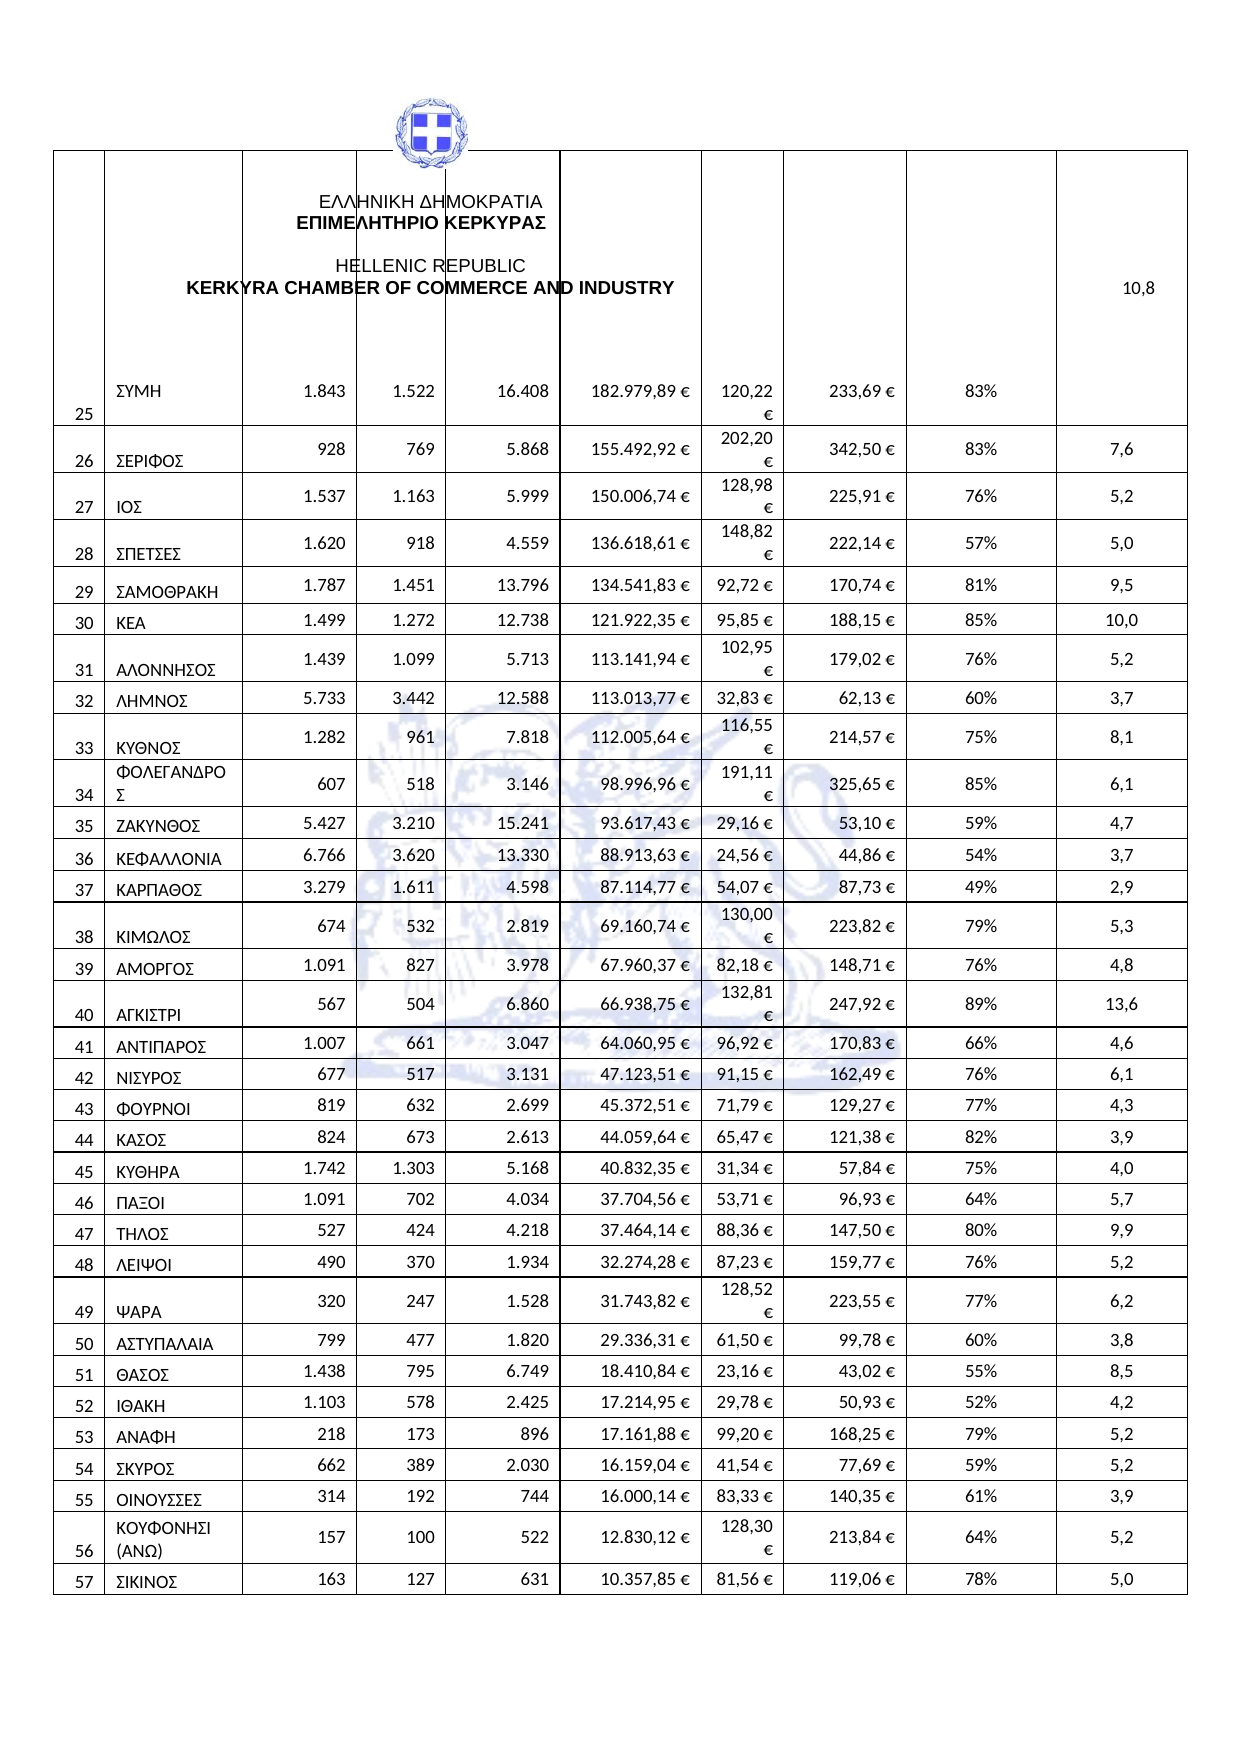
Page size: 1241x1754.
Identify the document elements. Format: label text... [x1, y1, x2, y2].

table_cell 4,8 [1057, 949, 1187, 979]
table_cell 5,3 [1057, 903, 1187, 948]
table_cell 4,6 [1057, 1028, 1187, 1058]
table_cell 389 [357, 1449, 445, 1479]
table_cell 34 [54, 760, 104, 806]
table_cell 113.013,77 € [561, 682, 701, 712]
table_cell 1.451 [357, 567, 445, 603]
table_cell 18.410,84 € [561, 1356, 701, 1386]
table_cell 824 [243, 1121, 356, 1151]
table_cell 370 [357, 1246, 445, 1276]
table_cell 128,30 € [702, 1512, 783, 1562]
table_cell 1.163 [357, 473, 445, 519]
table_cell 120,22 € [702, 151, 783, 425]
table_cell 3,8 [1057, 1324, 1187, 1354]
table_cell 89% [907, 981, 1056, 1026]
table_cell 2.699 [446, 1090, 559, 1120]
table_cell 477 [357, 1324, 445, 1354]
table_cell 77% [907, 1090, 1056, 1120]
table_cell 1.303 [357, 1153, 445, 1183]
table_cell 1.272 [357, 604, 445, 634]
table_cell 76% [907, 1246, 1056, 1276]
table_cell 40 [54, 981, 104, 1026]
table_cell 36 [54, 839, 104, 870]
table_cell 64.060,95 € [561, 1028, 701, 1058]
table_cell ΣΚΥΡΟΣ [105, 1449, 242, 1479]
table_cell 13.796 [446, 567, 559, 603]
table_cell 140,35 € [784, 1481, 906, 1511]
table_cell 44,86 € [784, 839, 906, 870]
table_cell 121.922,35 € [561, 604, 701, 634]
table_cell 80% [907, 1215, 1056, 1245]
table_cell 159,77 € [784, 1246, 906, 1276]
table_cell ΨΑΡΑ [105, 1278, 242, 1323]
table_cell 578 [357, 1387, 445, 1417]
table_cell 1.742 [243, 1153, 356, 1183]
table_cell 795 [357, 1356, 445, 1386]
table_cell 202,20 € [702, 426, 783, 472]
table_cell 677 [243, 1059, 356, 1089]
table_cell 55% [907, 1356, 1056, 1386]
table_cell 12.738 [446, 604, 559, 634]
table_cell 1.438 [243, 1356, 356, 1386]
table_cell 96,93 € [784, 1184, 906, 1214]
table_cell 31.743,82 € [561, 1278, 701, 1323]
table_cell 53,10 € [784, 807, 906, 837]
table_cell 5,0 [1057, 1564, 1187, 1594]
table_cell 57,84 € [784, 1153, 906, 1183]
table_cell 9,9 [1057, 1215, 1187, 1245]
table_cell 44 [54, 1121, 104, 1151]
table_cell 1.439 [243, 635, 356, 681]
table_cell 57% [907, 520, 1056, 566]
table_cell 10.357,85 € [561, 1564, 701, 1594]
table_cell 182.979,89 € [561, 151, 701, 425]
table_cell ΛΗΜΝΟΣ [105, 682, 242, 712]
table_cell 116,55 € [702, 714, 783, 759]
table_cell 918 [357, 520, 445, 566]
table_cell 45 [54, 1153, 104, 1183]
table_cell ΤΗΛΟΣ [105, 1215, 242, 1245]
table_cell 1.499 [243, 604, 356, 634]
table_cell 661 [357, 1028, 445, 1058]
table_cell 5,2 [1057, 1512, 1187, 1562]
table_cell 3.442 [357, 682, 445, 712]
table_cell 2.819 [446, 903, 559, 948]
table_cell 769 [357, 426, 445, 472]
table_cell 223,55 € [784, 1278, 906, 1323]
table_cell 66% [907, 1028, 1056, 1058]
table_cell 51 [54, 1356, 104, 1386]
table_cell 96,92 € [702, 1028, 783, 1058]
table_cell ΑΜΟΡΓΟΣ [105, 949, 242, 979]
table_cell 16.159,04 € [561, 1449, 701, 1479]
table_cell 1.934 [446, 1246, 559, 1276]
table_cell ΑΣΤΥΠΑΛΑΙΑ [105, 1324, 242, 1354]
table_cell 9,5 [1057, 567, 1187, 603]
table_cell 128,98 € [702, 473, 783, 519]
table_cell 16.408 [446, 151, 559, 425]
table_cell ΚΟΥΦΟΝΗΣΙ (ΑΝΩ) [105, 1512, 242, 1562]
table_cell 29,78 € [702, 1387, 783, 1417]
table_cell 10,0 [1057, 604, 1187, 634]
table_cell 5.868 [446, 426, 559, 472]
table_cell 155.492,92 € [561, 426, 701, 472]
table_cell 132,81 € [702, 981, 783, 1026]
table_cell 223,82 € [784, 903, 906, 948]
table_cell 1.820 [446, 1324, 559, 1354]
table_cell 29.336,31 € [561, 1324, 701, 1354]
table_cell 1.091 [243, 949, 356, 979]
table_cell 47.123,51 € [561, 1059, 701, 1089]
table_cell 50,93 € [784, 1387, 906, 1417]
table_cell 54,07 € [702, 871, 783, 901]
table_cell 961 [357, 714, 445, 759]
table_cell 162,49 € [784, 1059, 906, 1089]
table_cell 81% [907, 567, 1056, 603]
table_cell 61,50 € [702, 1324, 783, 1354]
table_cell 17.161,88 € [561, 1418, 701, 1448]
table_cell 1.099 [357, 635, 445, 681]
table_cell 47 [54, 1215, 104, 1245]
table_cell 12.830,12 € [561, 1512, 701, 1562]
table_cell 88,36 € [702, 1215, 783, 1245]
table_cell 5.168 [446, 1153, 559, 1183]
table_cell 75% [907, 1153, 1056, 1183]
table_cell 799 [243, 1324, 356, 1354]
table_cell ΚΕΑ [105, 604, 242, 634]
table_cell 1.620 [243, 520, 356, 566]
table_cell 45.372,51 € [561, 1090, 701, 1120]
table_cell 148,71 € [784, 949, 906, 979]
table_cell 517 [357, 1059, 445, 1089]
table_cell 896 [446, 1418, 559, 1448]
table_cell 163 [243, 1564, 356, 1594]
table_cell 827 [357, 949, 445, 979]
table_cell 93.617,43 € [561, 807, 701, 837]
table_cell 85% [907, 760, 1056, 806]
table_cell ΦΟΛΕΓΑΝΔΡΟΣ [105, 760, 242, 806]
table_cell 83% [907, 426, 1056, 472]
table_cell 79% [907, 903, 1056, 948]
table_cell 99,20 € [702, 1418, 783, 1448]
table_cell 30 [54, 604, 104, 634]
table_cell 5.999 [446, 473, 559, 519]
table_cell 136.618,61 € [561, 520, 701, 566]
table_cell ΛΕΙΨΟΙ [105, 1246, 242, 1276]
table_cell 222,14 € [784, 520, 906, 566]
table_cell 7.818 [446, 714, 559, 759]
table_cell ΟΙΝΟΥΣΣΕΣ [105, 1481, 242, 1511]
table_cell ΘΑΣΟΣ [105, 1356, 242, 1386]
table_cell 59% [907, 1449, 1056, 1479]
table_cell 37.464,14 € [561, 1215, 701, 1245]
table_cell 87.114,77 € [561, 871, 701, 901]
table_cell 3.131 [446, 1059, 559, 1089]
table_cell 2,9 [1057, 871, 1187, 901]
table_cell 6.860 [446, 981, 559, 1026]
table_cell 607 [243, 760, 356, 806]
table_cell 5,2 [1057, 1449, 1187, 1479]
table_cell 37.704,56 € [561, 1184, 701, 1214]
table_cell 61% [907, 1481, 1056, 1511]
table_cell 113.141,94 € [561, 635, 701, 681]
table_cell 6.766 [243, 839, 356, 870]
table_cell 29 [54, 567, 104, 603]
table_cell 5.713 [446, 635, 559, 681]
table_cell ΖΑΚΥΝΘΟΣ [105, 807, 242, 837]
table_cell 13,6 [1057, 981, 1187, 1026]
table_cell 17.214,95 € [561, 1387, 701, 1417]
table_cell 518 [357, 760, 445, 806]
table_cell 78% [907, 1564, 1056, 1594]
table_cell 2.030 [446, 1449, 559, 1479]
table_cell 10,8 [1057, 151, 1187, 425]
table_cell ΣΕΡΙΦΟΣ [105, 426, 242, 472]
table_cell 88.913,63 € [561, 839, 701, 870]
table_cell 49 [54, 1278, 104, 1323]
table_cell 2.613 [446, 1121, 559, 1151]
table_cell 148,82 € [702, 520, 783, 566]
table_cell ΚΑΡΠΑΘΟΣ [105, 871, 242, 901]
table_cell 3.620 [357, 839, 445, 870]
table_cell 43 [54, 1090, 104, 1120]
table_cell 67.960,37 € [561, 949, 701, 979]
table_cell 5,0 [1057, 520, 1187, 566]
table_cell ΙΟΣ [105, 473, 242, 519]
picture [393, 96, 468, 169]
table_cell 1.537 [243, 473, 356, 519]
table_cell 247,92 € [784, 981, 906, 1026]
table_cell 4,2 [1057, 1387, 1187, 1417]
table_cell 179,02 € [784, 635, 906, 681]
table_cell 325,65 € [784, 760, 906, 806]
table_cell 95,85 € [702, 604, 783, 634]
table_cell 8,1 [1057, 714, 1187, 759]
table_cell 233,69 € [784, 151, 906, 425]
table_cell ΠΑΞΟΙ [105, 1184, 242, 1214]
table_cell 5,2 [1057, 635, 1187, 681]
table_cell 527 [243, 1215, 356, 1245]
table_cell 39 [54, 949, 104, 979]
table_cell 56 [54, 1512, 104, 1562]
table_cell 29,16 € [702, 807, 783, 837]
table_cell 1.611 [357, 871, 445, 901]
table_cell 522 [446, 1512, 559, 1562]
table_cell 424 [357, 1215, 445, 1245]
table_cell 127 [357, 1564, 445, 1594]
table_cell 3.146 [446, 760, 559, 806]
table_cell 4,7 [1057, 807, 1187, 837]
table_cell 168,25 € [784, 1418, 906, 1448]
table_cell 69.160,74 € [561, 903, 701, 948]
table_cell 59% [907, 807, 1056, 837]
table_cell 6,2 [1057, 1278, 1187, 1323]
table_cell 5.427 [243, 807, 356, 837]
table_cell 100 [357, 1512, 445, 1562]
table_cell 60% [907, 682, 1056, 712]
table_cell 82,18 € [702, 949, 783, 979]
table_cell 16.000,14 € [561, 1481, 701, 1511]
table_cell 24,56 € [702, 839, 783, 870]
table_cell 213,84 € [784, 1512, 906, 1562]
table_cell 40.832,35 € [561, 1153, 701, 1183]
table_cell 46 [54, 1184, 104, 1214]
table_cell 5,2 [1057, 1246, 1187, 1276]
table_cell 188,15 € [784, 604, 906, 634]
table_cell 77% [907, 1278, 1056, 1323]
table_cell ΚΕΦΑΛΛΟΝΙΑ [105, 839, 242, 870]
table_cell 192 [357, 1481, 445, 1511]
table_cell 247 [357, 1278, 445, 1323]
table_cell 76% [907, 1059, 1056, 1089]
table_cell 173 [357, 1418, 445, 1448]
table_cell 1.522 [357, 151, 445, 425]
table_cell 214,57 € [784, 714, 906, 759]
table_cell 4,3 [1057, 1090, 1187, 1120]
table_cell 5,2 [1057, 1418, 1187, 1448]
table_cell ΣΥΜΗ [105, 151, 242, 425]
table_cell ΚΙΜΩΛΟΣ [105, 903, 242, 948]
table_cell 64% [907, 1184, 1056, 1214]
table_cell 92,72 € [702, 567, 783, 603]
table_cell 32 [54, 682, 104, 712]
table_cell 82% [907, 1121, 1056, 1151]
table_cell 4.034 [446, 1184, 559, 1214]
table_cell 147,50 € [784, 1215, 906, 1245]
table_cell 3,9 [1057, 1481, 1187, 1511]
table_cell 1.528 [446, 1278, 559, 1323]
table_cell 81,56 € [702, 1564, 783, 1594]
table_cell 53 [54, 1418, 104, 1448]
table_cell 218 [243, 1418, 356, 1448]
table_cell 98.996,96 € [561, 760, 701, 806]
table_cell 26 [54, 426, 104, 472]
table_cell 673 [357, 1121, 445, 1151]
table_cell 2.425 [446, 1387, 559, 1417]
table_cell 37 [54, 871, 104, 901]
table_cell 85% [907, 604, 1056, 634]
table_cell 567 [243, 981, 356, 1026]
table_cell 3.279 [243, 871, 356, 901]
table_cell 6,1 [1057, 760, 1187, 806]
table_cell 64% [907, 1512, 1056, 1562]
table_cell 43,02 € [784, 1356, 906, 1386]
table_cell 76% [907, 949, 1056, 979]
table_cell 674 [243, 903, 356, 948]
table_cell 54 [54, 1449, 104, 1479]
table_cell 5,2 [1057, 473, 1187, 519]
table_cell 1.282 [243, 714, 356, 759]
table_cell 71,79 € [702, 1090, 783, 1120]
table_cell 4,0 [1057, 1153, 1187, 1183]
table_cell 129,27 € [784, 1090, 906, 1120]
table_cell 3,7 [1057, 839, 1187, 870]
table_cell 50 [54, 1324, 104, 1354]
table_cell 3,7 [1057, 682, 1187, 712]
table_cell 52 [54, 1387, 104, 1417]
table_cell ΣΑΜΟΘΡΑΚΗ [105, 567, 242, 603]
table_cell 35 [54, 807, 104, 837]
table_cell 53,71 € [702, 1184, 783, 1214]
table_cell 314 [243, 1481, 356, 1511]
table_cell 119,06 € [784, 1564, 906, 1594]
table_cell 7,6 [1057, 426, 1187, 472]
table_cell 1.843 [243, 151, 356, 425]
table_cell 1.103 [243, 1387, 356, 1417]
table_cell 662 [243, 1449, 356, 1479]
table_cell 77,69 € [784, 1449, 906, 1479]
table_cell 157 [243, 1512, 356, 1562]
table_cell 66.938,75 € [561, 981, 701, 1026]
table_cell 4.218 [446, 1215, 559, 1245]
table_cell 41 [54, 1028, 104, 1058]
table_cell 65,47 € [702, 1121, 783, 1151]
table_cell ΣΠΕΤΣΕΣ [105, 520, 242, 566]
table_cell 27 [54, 473, 104, 519]
table_cell 32,83 € [702, 682, 783, 712]
table_cell 504 [357, 981, 445, 1026]
table_cell 6,1 [1057, 1059, 1187, 1089]
table_cell 532 [357, 903, 445, 948]
table_cell 62,13 € [784, 682, 906, 712]
table_cell 121,38 € [784, 1121, 906, 1151]
table_cell 5,7 [1057, 1184, 1187, 1214]
table_cell ΣΙΚΙΝΟΣ [105, 1564, 242, 1594]
table_cell 83% [907, 151, 1056, 425]
table_cell 4.598 [446, 871, 559, 901]
table_cell 49% [907, 871, 1056, 901]
table_cell 42 [54, 1059, 104, 1089]
table_cell ΑΓΚΙΣΤΡΙ [105, 981, 242, 1026]
table_cell 13.330 [446, 839, 559, 870]
table_cell ΙΘΑΚΗ [105, 1387, 242, 1417]
table_cell ΑΝΑΦΗ [105, 1418, 242, 1448]
table_cell 150.006,74 € [561, 473, 701, 519]
table_cell 23,16 € [702, 1356, 783, 1386]
table_cell 55 [54, 1481, 104, 1511]
table_cell ΚΥΘΗΡΑ [105, 1153, 242, 1183]
table_cell 112.005,64 € [561, 714, 701, 759]
table_cell 76% [907, 473, 1056, 519]
table_cell 87,23 € [702, 1246, 783, 1276]
table_cell 12.588 [446, 682, 559, 712]
table_cell ΚΑΣΟΣ [105, 1121, 242, 1151]
table_cell 75% [907, 714, 1056, 759]
table_cell 48 [54, 1246, 104, 1276]
table_cell 8,5 [1057, 1356, 1187, 1386]
table_cell 33 [54, 714, 104, 759]
table_cell 320 [243, 1278, 356, 1323]
table_cell 31,34 € [702, 1153, 783, 1183]
table_cell 191,11 € [702, 760, 783, 806]
table_cell 44.059,64 € [561, 1121, 701, 1151]
table_cell 631 [446, 1564, 559, 1594]
table_cell ΦΟΥΡΝΟΙ [105, 1090, 242, 1120]
table_cell ΚΥΘΝΟΣ [105, 714, 242, 759]
table_cell 130,00 € [702, 903, 783, 948]
table_cell 1.007 [243, 1028, 356, 1058]
table_cell 57 [54, 1564, 104, 1594]
table_cell 342,50 € [784, 426, 906, 472]
table_cell 52% [907, 1387, 1056, 1417]
table_cell 15.241 [446, 807, 559, 837]
table_cell 91,15 € [702, 1059, 783, 1089]
table_cell 3.978 [446, 949, 559, 979]
table_cell 225,91 € [784, 473, 906, 519]
table_cell 38 [54, 903, 104, 948]
table_cell 170,83 € [784, 1028, 906, 1058]
table_cell 744 [446, 1481, 559, 1511]
table_cell 928 [243, 426, 356, 472]
table_cell 83,33 € [702, 1481, 783, 1511]
table_cell 25 [54, 151, 104, 425]
table_cell 4.559 [446, 520, 559, 566]
table_cell 41,54 € [702, 1449, 783, 1479]
table_cell 60% [907, 1324, 1056, 1354]
table_cell 1.091 [243, 1184, 356, 1214]
table_cell 632 [357, 1090, 445, 1120]
table_cell ΝΙΣΥΡΟΣ [105, 1059, 242, 1089]
table_cell 128,52 € [702, 1278, 783, 1323]
table_cell 6.749 [446, 1356, 559, 1386]
table_cell 1.787 [243, 567, 356, 603]
table_cell 3,9 [1057, 1121, 1187, 1151]
table_cell 490 [243, 1246, 356, 1276]
table_cell 5.733 [243, 682, 356, 712]
table_cell ΑΝΤΙΠΑΡΟΣ [105, 1028, 242, 1058]
table_cell ΑΛΟΝΝΗΣΟΣ [105, 635, 242, 681]
table_cell 702 [357, 1184, 445, 1214]
table_cell 28 [54, 520, 104, 566]
table_cell 54% [907, 839, 1056, 870]
table_cell 3.047 [446, 1028, 559, 1058]
table_cell 31 [54, 635, 104, 681]
table_cell 79% [907, 1418, 1056, 1448]
table_cell 134.541,83 € [561, 567, 701, 603]
table_cell 819 [243, 1090, 356, 1120]
table_cell 87,73 € [784, 871, 906, 901]
table_cell 3.210 [357, 807, 445, 837]
table_cell 32.274,28 € [561, 1246, 701, 1276]
table_cell 99,78 € [784, 1324, 906, 1354]
table_cell 170,74 € [784, 567, 906, 603]
table_cell 102,95 € [702, 635, 783, 681]
table_cell 76% [907, 635, 1056, 681]
